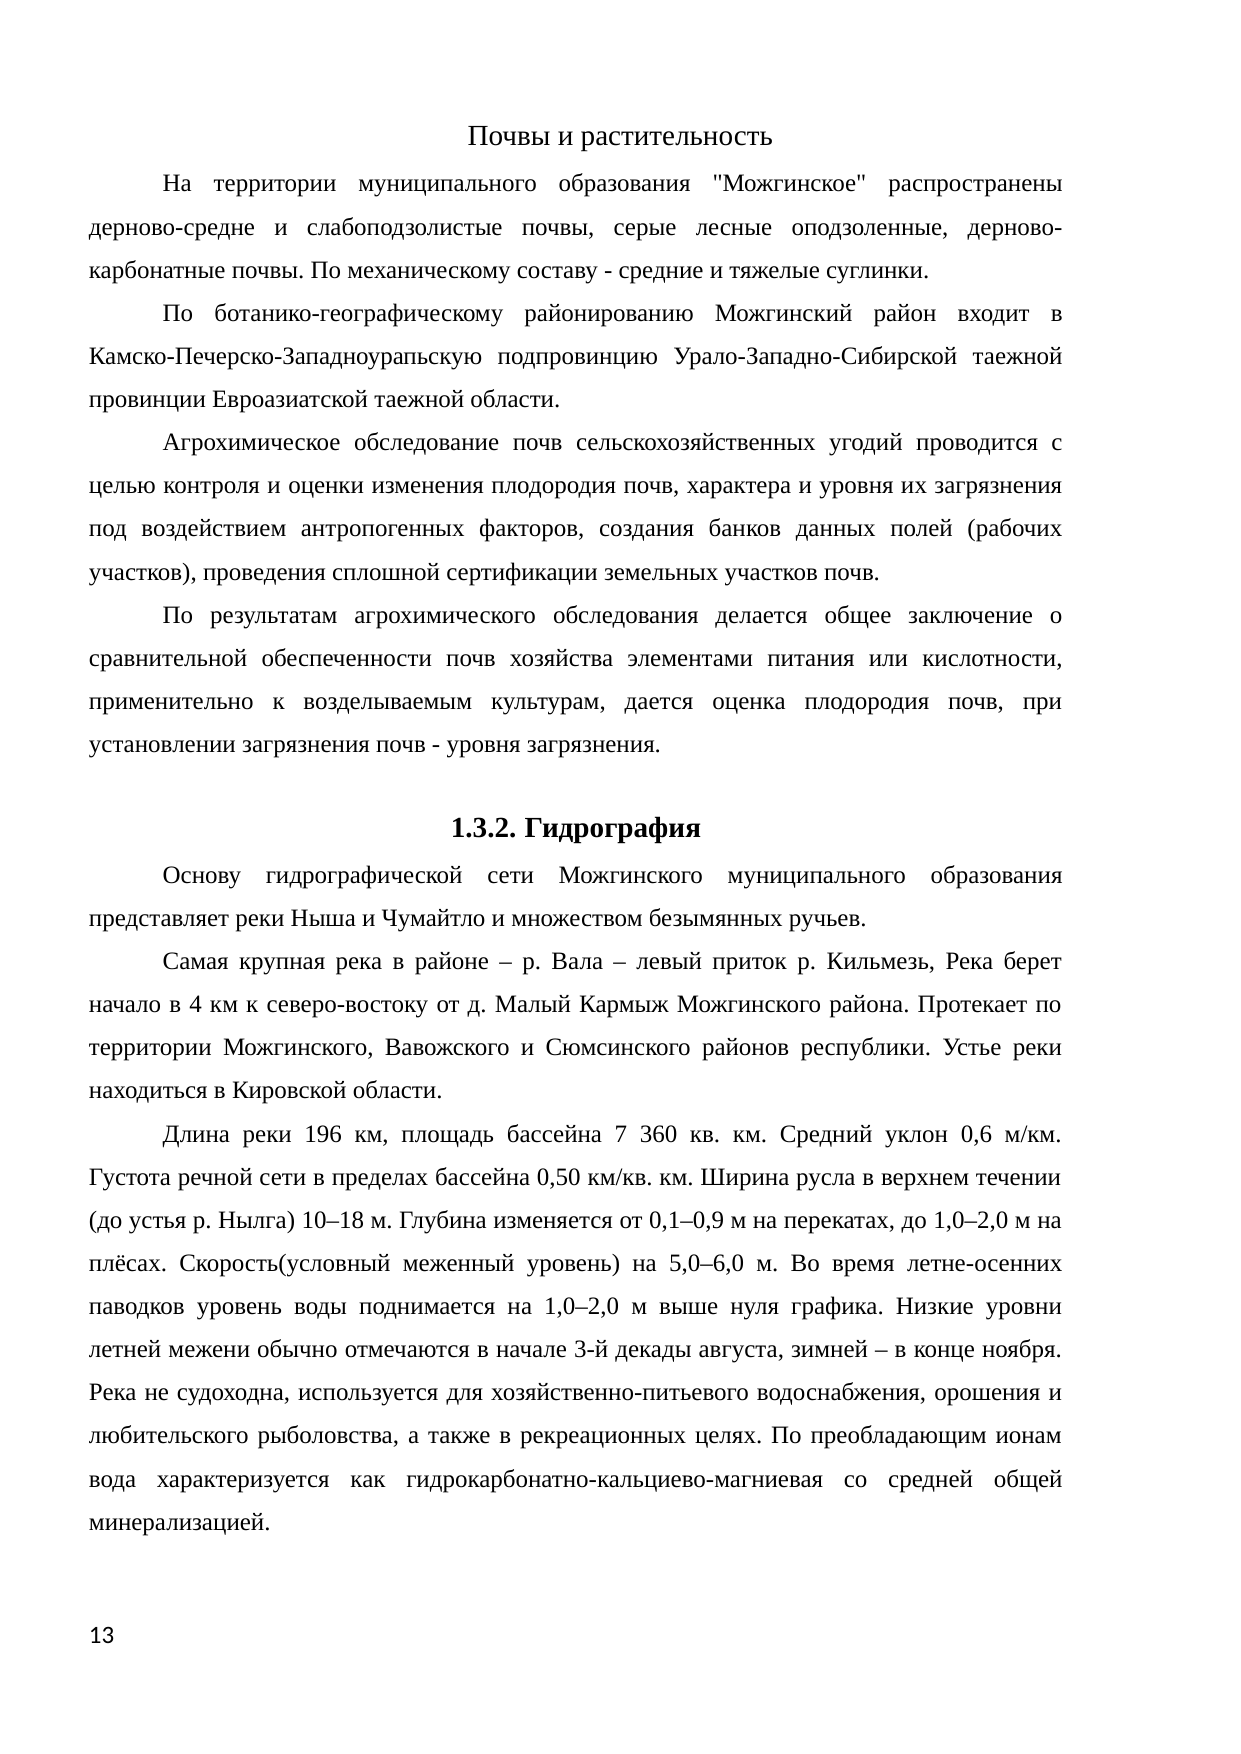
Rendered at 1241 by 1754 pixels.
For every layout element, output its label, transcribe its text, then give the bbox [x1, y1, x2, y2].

text Основу гидрографической сети Можгинского муниципального образования представляет реки Ныша и Чумайтло и множеством безымянных ручьев. [89, 860, 1063, 932]
text По ботанико-географическому районированию Можгинский район входит в Камско-Печерско-Западноурапьскую подпровинцию Урало-Западно-Сибирской таежной провинции Евроазиатской таежной области. [89, 298, 1063, 413]
text По результатам агрохимического обследования делается общее заключение о сравнительной обеспеченности почв хозяйства элементами питания или кислотности, применительно к возделываемым культурам, дается оценка плодородия почв, при установлении загрязнения почв - уровня загрязнения. [89, 600, 1063, 758]
text Агрохимическое обследование почв сельскохозяйственных угодий проводится с целью контроля и оценки изменения плодородия почв, характера и уровня их загрязнения под воздействием антропогенных факторов, создания банков данных полей (рабочих участков), проведения сплошной сертификации земельных участков почв. [89, 427, 1063, 585]
subtitle Гидрография [89, 810, 1063, 843]
text На территории муниципального образования "Можгинское" распространены дерново-средне и слабоподзолистые почвы, серые лесные оподзоленные, дерново-карбонатные почвы. По механическому составу - средние и тяжелые суглинки. [89, 168, 1063, 283]
text Длина реки 196 км, площадь бассейна 7 360 кв. км. Средний уклон 0,6 м/км. Густота речной сети в пределах бассейна 0,50 км/кв. км. Ширина русла в верхнем течении (до устья р. Нылга) 10–18 м. Глубина изменяется от 0,1–0,9 м на перекатах, до 1,0–2,0 м на плёсах. Скорость(условный меженный уровень) на 5,0–6,0 м. Во время летне-осенних паводков уровень воды поднимается на 1,0–2,0 м выше нуля графика. Низкие уровни летней межени обычно отмечаются в начале 3-й декады августа, зимней – в конце ноября. Река не судоходна, используется для хозяйственно-питьевого водоснабжения, орошения и любительского рыболовства, а также в рекреационных целях. По преобладающим ионам вода характеризуется как гидрокарбонатно-кальциево-магниевая со средней общей минерализацией. [89, 1119, 1063, 1536]
text Самая крупная река в районе – р. Вала – левый приток р. Кильмезь, Река берет начало в 4 км к северо-востоку от д. Малый Кармыж Можгинского района. Протекает по территории Можгинского, Вавожского и Сюмсинского районов республики. Устье реки находиться в Кировской области. [89, 946, 1063, 1104]
text Почвы и растительность [89, 118, 1063, 152]
